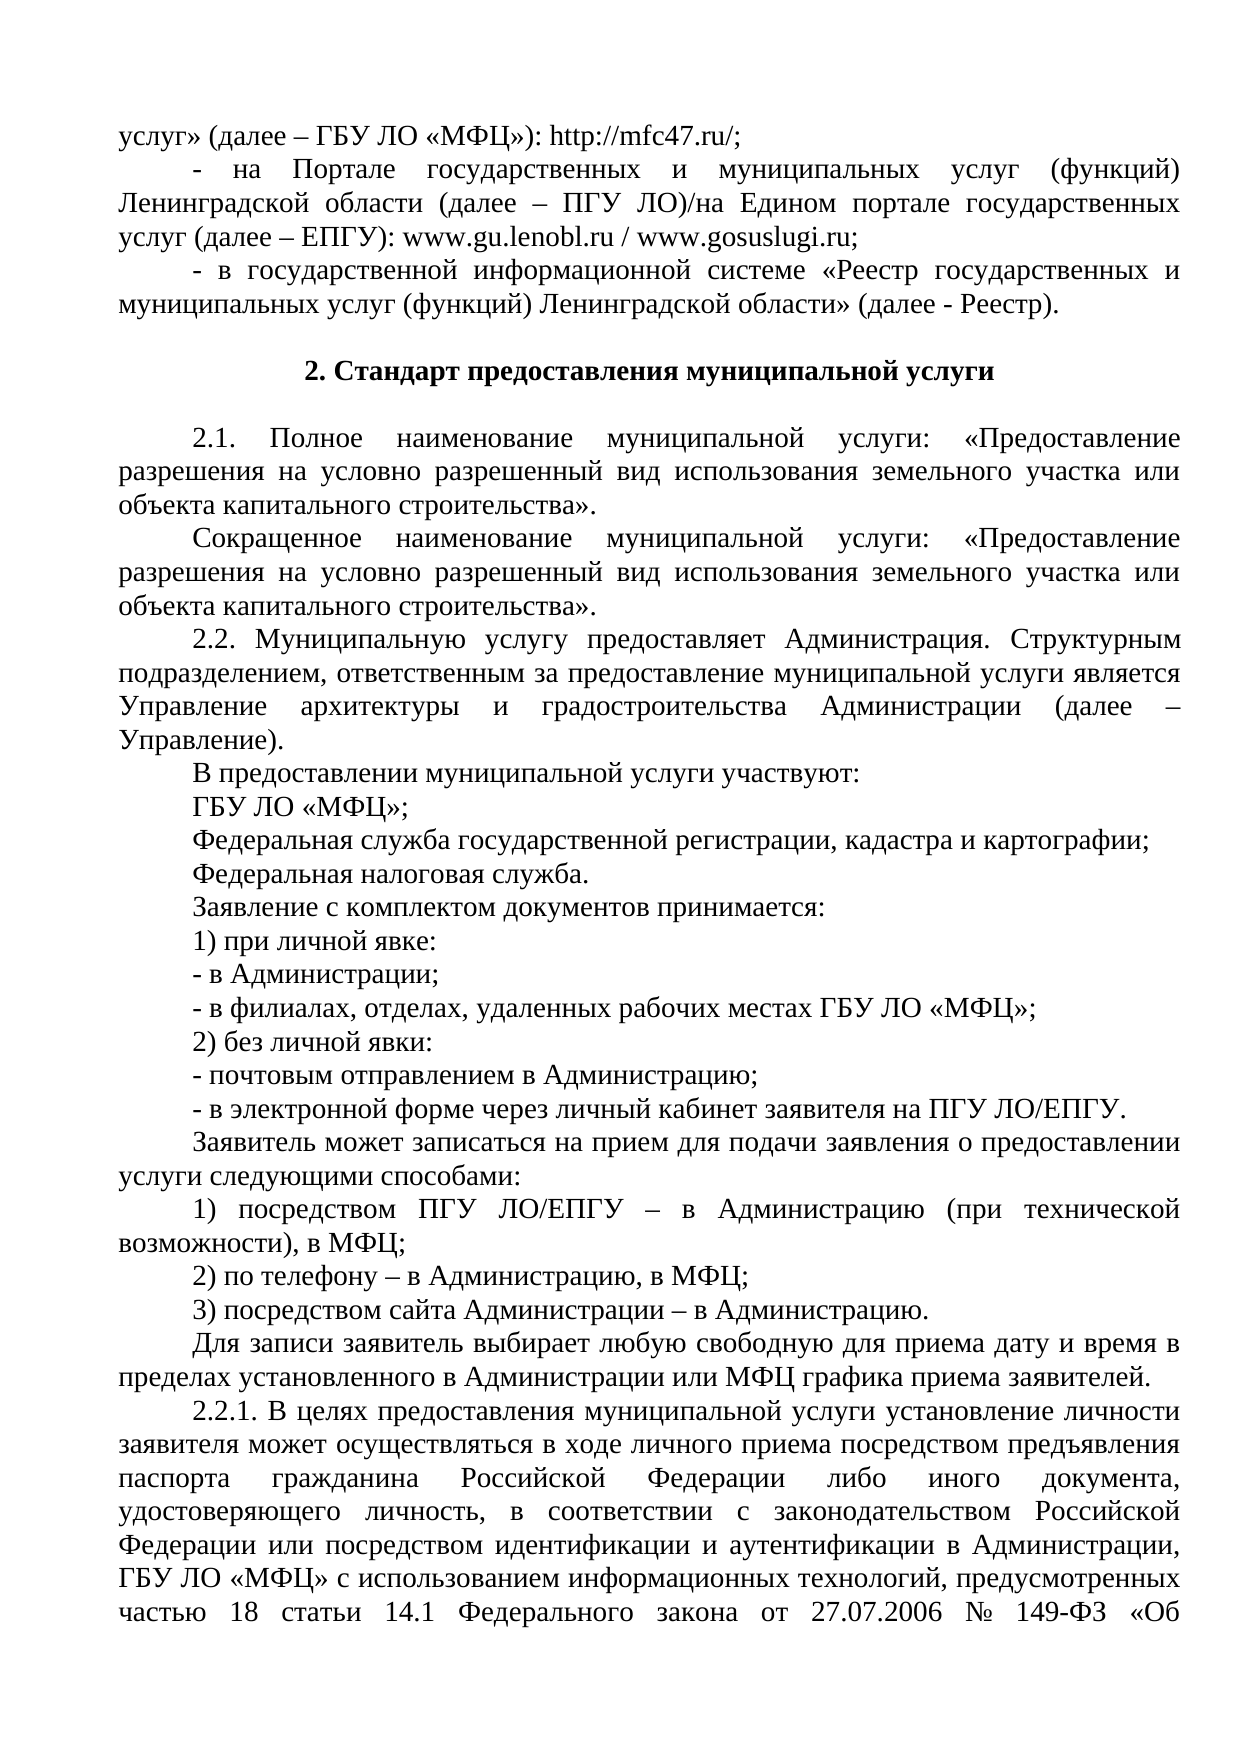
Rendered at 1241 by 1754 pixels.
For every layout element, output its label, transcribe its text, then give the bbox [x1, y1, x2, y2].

text 2. Стандарт предоставления муниципальной услуги [118, 353, 1181, 386]
text - в Администрации; [118, 957, 1181, 990]
text - в филиалах, отделах, удаленных рабочих местах ГБУ ЛО «МФЦ»; [118, 990, 1181, 1024]
text - в государственной информационной системе «Реестр государственных и муниципальных услуг (функций) Ленинградской области» (далее - Реестр). [118, 252, 1181, 319]
text В предоставлении муниципальной услуги участвуют: [118, 755, 1181, 789]
text Федеральная служба государственной регистрации, кадастра и картографии; [118, 822, 1181, 856]
text 3) посредством сайта Администрации – в Администрацию. [118, 1292, 1181, 1326]
text 2) по телефону – в Администрацию, в МФЦ; [118, 1258, 1181, 1292]
text Заявитель может записаться на прием для подачи заявления о предоставлении услуги следующими способами: [118, 1124, 1181, 1191]
text Заявление с комплектом документов принимается: [118, 889, 1181, 923]
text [118, 1393, 1181, 1627]
text - на Портале государственных и муниципальных услуг (функций) Ленинградской области (далее – ПГУ ЛО)/на Едином портале государственных услуг (далее – ЕПГУ): www.gu.lenobl.ru / www.gosuslugi.ru; [118, 152, 1181, 252]
text ГБУ ЛО «МФЦ»; [118, 789, 1181, 822]
text Федеральная налоговая служба. [118, 856, 1181, 889]
text Сокращенное наименование муниципальной услуги: «Предоставление разрешения на условно разрешенный вид использования земельного участка или объекта капитального строительства». [118, 521, 1181, 621]
text 2) без личной явки: [118, 1024, 1181, 1057]
text - в электронной форме через личный кабинет заявителя на ПГУ ЛО/ЕПГУ. [118, 1091, 1181, 1124]
text 1) при личной явке: [118, 923, 1181, 957]
text 2.1. Полное наименование муниципальной услуги: «Предоставление разрешения на условно разрешенный вид использования земельного участка или объекта капитального строительства». [118, 420, 1181, 521]
text - почтовым отправлением в Администрацию; [118, 1057, 1181, 1091]
text 1) посредством ПГУ ЛО/ЕПГУ – в Администрацию (при технической возможности), в МФЦ; [118, 1191, 1181, 1258]
text 2.2. Муниципальную услугу предоставляет Администрация. Структурным подразделением, ответственным за предоставление муниципальной услуги является Управление архитектуры и градостроительства Администрации (далее – Управление). [118, 621, 1181, 755]
text Для записи заявитель выбирает любую свободную для приема дату и время в пределах установленного в Администрации или МФЦ графика приема заявителей. [118, 1326, 1181, 1393]
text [118, 118, 1181, 152]
